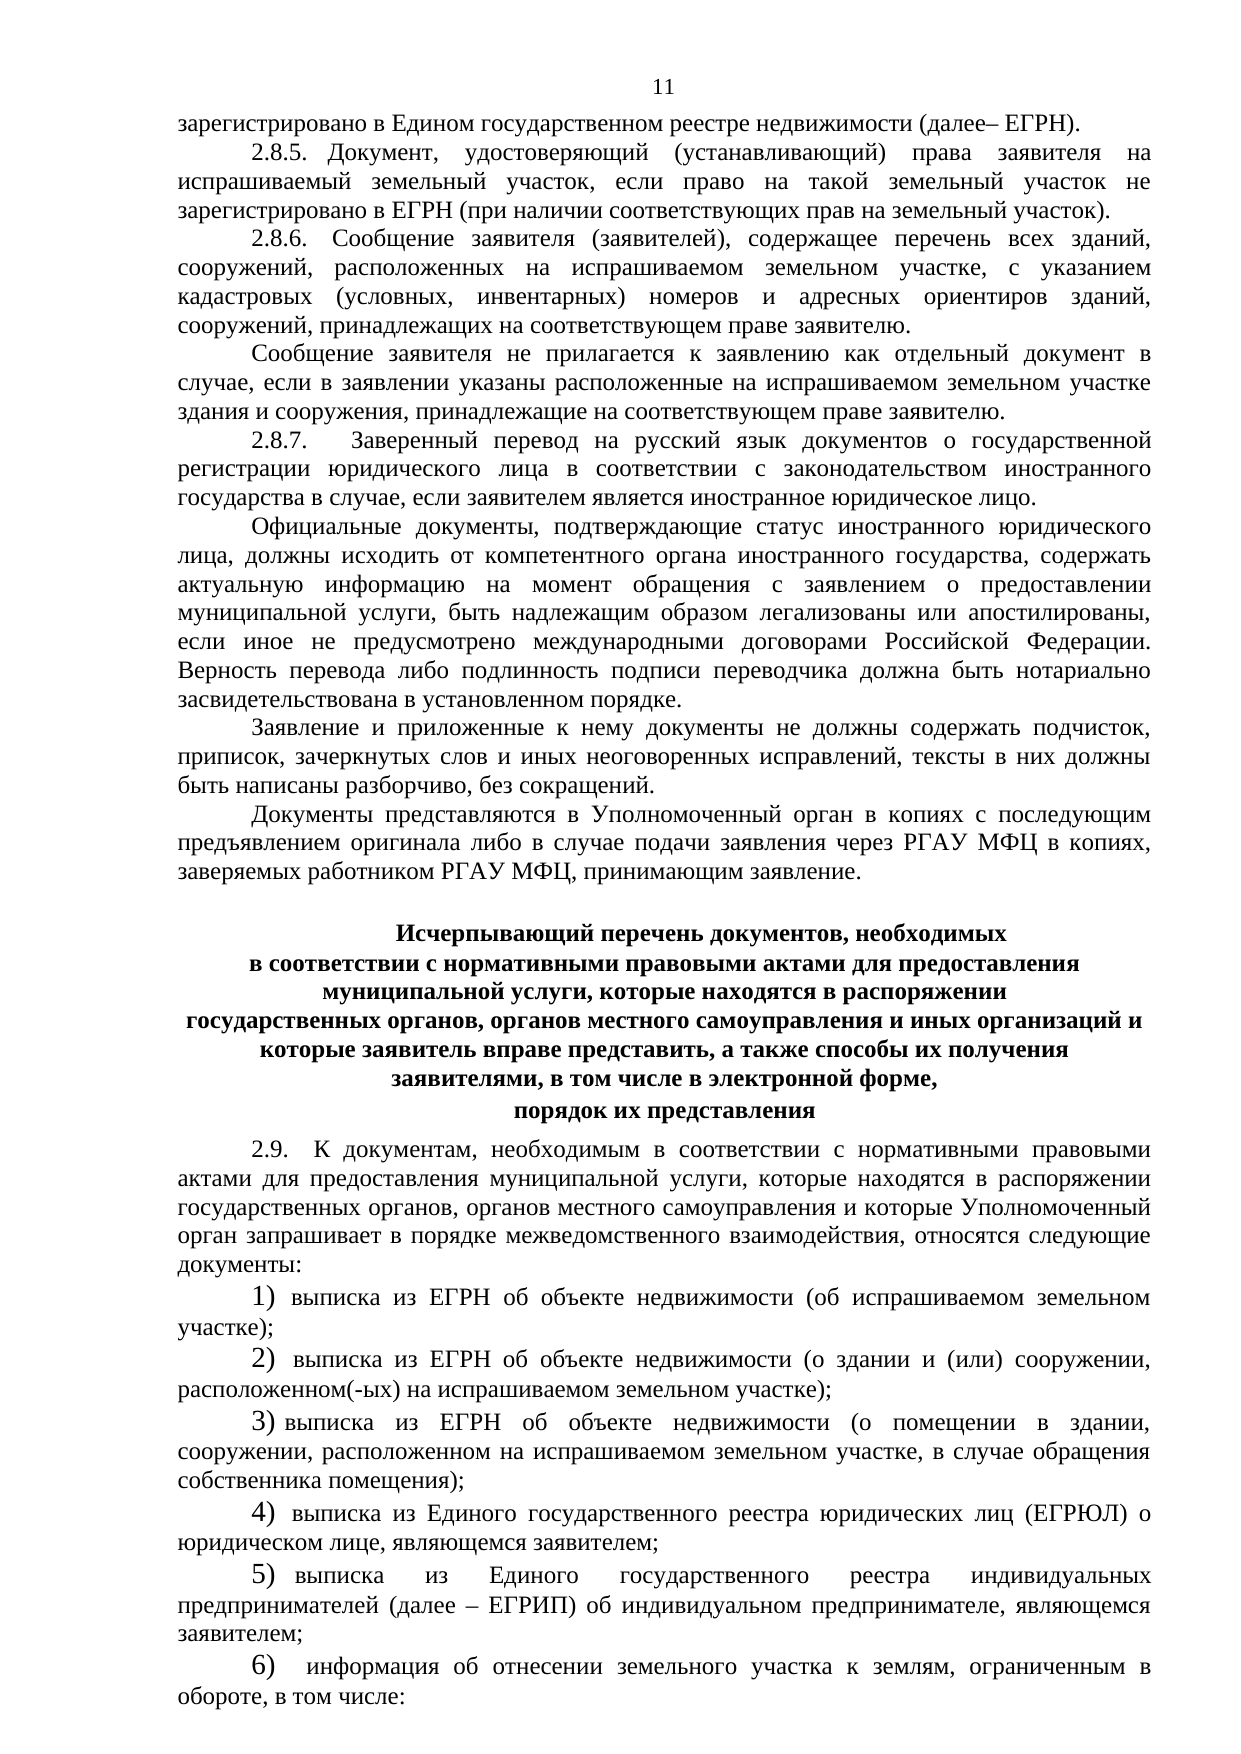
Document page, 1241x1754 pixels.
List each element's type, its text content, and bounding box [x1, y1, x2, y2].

subtitle Исчерпывающий перечень документов, необходимых [234, 914, 1168, 948]
text Официальные документы, подтверждающие статус иностранного юридического лица, должны исходить от компетентного органа иностранного государства, содержать актуальную информацию на момент обращения с заявлением о предоставлении муниципальной услуги, быть надлежащим образом легализованы или апостилированы, если иное не предусмотрено международными договорами Российской Федерации. Верность перевода либо подлинность подписи переводчика должна быть нотариально засвидетельствована в установленном порядке. [177, 511, 1152, 712]
list Заверенный перевод на русский язык документов о государственной регистрации юридического лица в соответствии с законодательством иностранного государства в случае, если заявителем является иностранное юридическое лицо. [177, 425, 1152, 511]
list К документам, необходимым в соответствии с нормативными правовыми актами для предоставления муниципальной услуги, которые находятся в распоряжении государственных органов, органов местного самоуправления и которые Уполномоченный орган запрашивает в порядке межведомственного взаимодействия, относятся следующие документы: [177, 1134, 1152, 1278]
text Документы представляются в Уполномоченный орган в копиях с последующим предъявлением оригинала либо в случае подачи заявления через РГАУ МФЦ в копиях, заверяемых работником РГАУ МФЦ, принимающим заявление. [177, 799, 1152, 885]
list Документ, удостоверяющий (устанавливающий) права заявителя на испрашиваемый земельный участок, если право на такой земельный участок не зарегистрировано в ЕГРН (при наличии соответствующих прав на земельный участок). [177, 137, 1152, 223]
subtitle государственных органов, органов местного самоуправления и иных организаций и которые заявитель вправе представить, а также способы их получения заявителями, в том числе в электронной форме, [185, 1005, 1143, 1092]
list выписка из Единого государственного реестра юридических лиц (ЕГРЮЛ) о юридическом лице, являющемся заявителем; [177, 1494, 1152, 1556]
text в соответствии с нормативными правовыми актами для предоставления муниципальной услуги, которые находятся в распоряжении [167, 948, 1162, 1005]
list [177, 108, 1152, 137]
text Заявление и приложенные к нему документы не должны содержать подчисток, приписок, зачеркнутых слов и иных неоговоренных исправлений, тексты в них должны быть написаны разборчиво, без сокращений. [177, 712, 1152, 799]
list Сообщение заявителя (заявителей), содержащее перечень всех зданий, сооружений, расположенных на испрашиваемом земельном участке, с указанием кадастровых (условных, инвентарных) номеров и адресных ориентиров зданий, сооружений, принадлежащих на соответствующем праве заявителю. [177, 223, 1152, 338]
list выписка из ЕГРН об объекте недвижимости (о здании и (или) сооружении, расположенном(-ых) на испрашиваемом земельном участке); [177, 1341, 1152, 1403]
text Сообщение заявителя не прилагается к заявлению как отдельный документ в случае, если в заявлении указаны расположенные на испрашиваемом земельном участке здания и сооружения, принадлежащие на соответствующем праве заявителю. [177, 338, 1152, 425]
list информация об отнесении земельного участка к землям, ограниченным в обороте, в том числе: [177, 1647, 1152, 1709]
list выписка из Единого государственного реестра индивидуальных предпринимателей (далее – ЕГРИП) об индивидуальном предпринимателе, являющемся заявителем; [177, 1556, 1152, 1647]
text порядок их представления [167, 1092, 1162, 1125]
list выписка из ЕГРН об объекте недвижимости (об испрашиваемом земельном участке); [177, 1278, 1152, 1340]
list выписка из ЕГРН об объекте недвижимости (о помещении в здании, сооружении, расположенном на испрашиваемом земельном участке, в случае обращения собственника помещения); [177, 1403, 1151, 1494]
